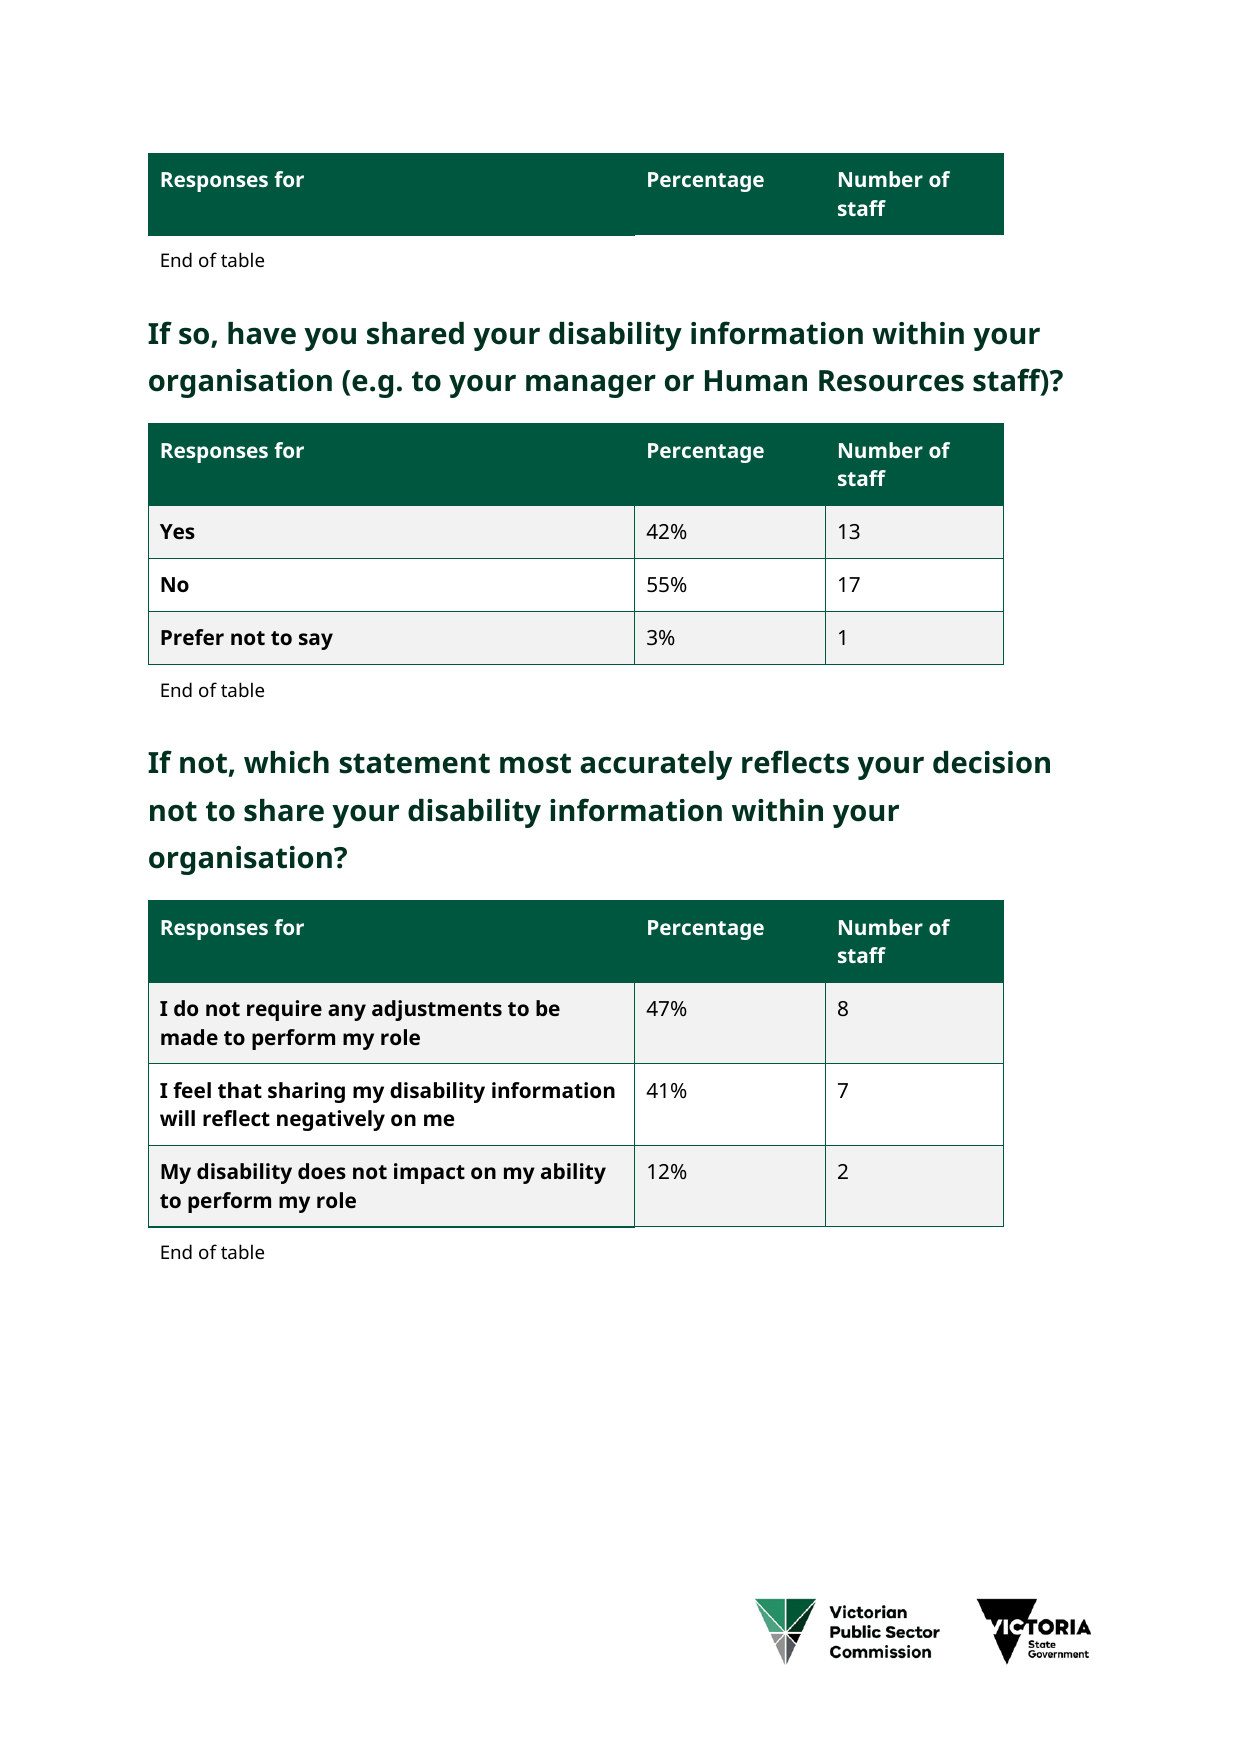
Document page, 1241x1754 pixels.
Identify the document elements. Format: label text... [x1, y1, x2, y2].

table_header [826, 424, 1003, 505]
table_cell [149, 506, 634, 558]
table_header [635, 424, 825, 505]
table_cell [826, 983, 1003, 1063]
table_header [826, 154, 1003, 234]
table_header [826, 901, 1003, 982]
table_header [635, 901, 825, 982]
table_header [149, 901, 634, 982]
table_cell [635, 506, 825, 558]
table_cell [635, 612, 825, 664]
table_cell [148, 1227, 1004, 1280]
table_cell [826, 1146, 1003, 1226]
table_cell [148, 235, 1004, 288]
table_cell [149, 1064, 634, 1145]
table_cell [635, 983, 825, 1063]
picture [754, 1598, 1093, 1666]
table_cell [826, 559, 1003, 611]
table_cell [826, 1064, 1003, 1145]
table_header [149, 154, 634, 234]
subtitle If not, which statement most accurately reflects your decision not to share your disability information within your organisation? [148, 743, 1092, 877]
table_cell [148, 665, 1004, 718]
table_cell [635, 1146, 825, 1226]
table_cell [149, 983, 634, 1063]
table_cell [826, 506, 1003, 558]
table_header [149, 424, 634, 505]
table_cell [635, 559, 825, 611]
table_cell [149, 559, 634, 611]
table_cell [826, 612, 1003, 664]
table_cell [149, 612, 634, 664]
subtitle If so, have you shared your disability information within your organisation (e.g. to your manager or Human Resources staff)? [148, 313, 1092, 400]
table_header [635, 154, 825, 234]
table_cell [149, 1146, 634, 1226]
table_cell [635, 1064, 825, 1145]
